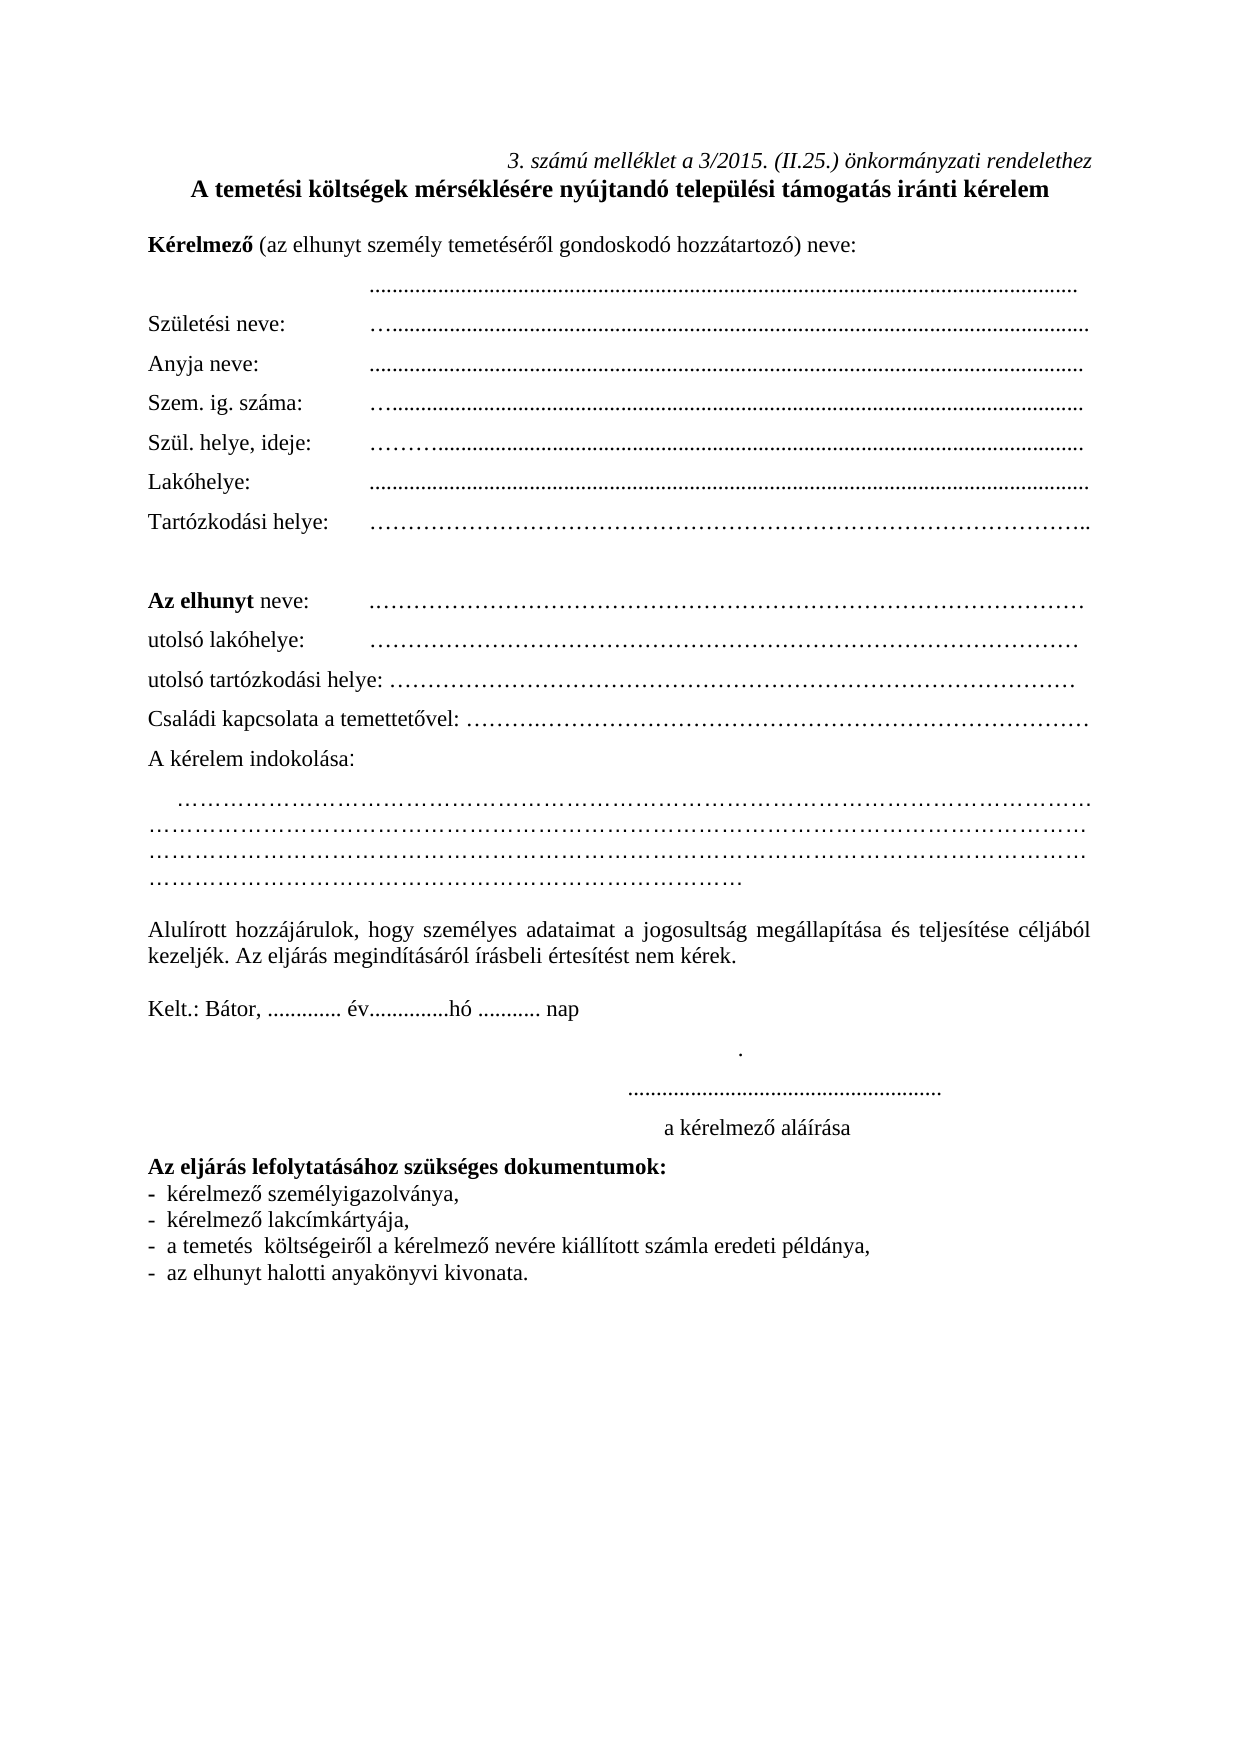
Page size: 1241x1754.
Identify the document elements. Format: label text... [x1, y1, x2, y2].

text utolsó tartózkodási helye: ……………………………………………………………………………… [148, 666, 1093, 692]
text Kelt.: Bátor, ............. év..............hó ........... nap [148, 995, 1093, 1022]
text Szem. ig. száma: …......................................................................................................................... [148, 389, 1093, 416]
text A kérelem indokolása: [148, 745, 1093, 771]
text - a temetés költségeiről a kérelmező nevére kiállított számla eredeti példánya, [148, 1232, 1093, 1259]
text Szül. helye, ideje: ………................................................................................................................. [148, 429, 1093, 455]
text A temetési költségek mérséklésére nyújtandó települési támogatás iránti kérelem [148, 174, 1093, 203]
text Születési neve: ….......................................................................................................................... [148, 310, 1093, 337]
text 3. számú melléklet a 3/2015. (II.25.) önkormányzati rendelethez [148, 148, 1093, 174]
text - kérelmező lakcímkártyája, [148, 1206, 1093, 1232]
text Lakóhelye: .............................................................................................................................. [148, 468, 1093, 495]
text Alulírott hozzájárulok, hogy személyes adataimat a jogosultság megállapítása és teljesítése céljából kezeljék. Az eljárás megindításáról írásbeli értesítést nem kérek. [148, 916, 1093, 969]
text - kérelmező személyigazolványa, [148, 1179, 1093, 1206]
text Az eljárás lefolytatásához szükséges dokumentumok: [148, 1153, 1093, 1179]
text Az elhunyt neve: .………………………………………………………………………………… [148, 587, 1093, 613]
text Családi kapcsolata a temettetővel: ……….……………………………………………………………… [148, 705, 1093, 732]
text . ....................................................... a kérelmező aláírása [148, 1035, 1093, 1140]
text ............................................................................................................................ [295, 271, 1093, 297]
text utolsó lakóhelye: ………………………………………………………………………………… [148, 626, 1093, 653]
text ………………………………………………………………………………………………………………………………………………………………………………………………………………………………………………………………………………………………………………………………………………………………………………………………………… [148, 784, 1093, 890]
text Anyja neve: ............................................................................................................................. [148, 350, 1093, 376]
text - az elhunyt halotti anyakönyvi kivonata. [148, 1259, 1093, 1285]
text Tartózkodási helye: ………………………………………………………………………………….. [148, 508, 1093, 534]
text Kérelmező (az elhunyt személy temetéséről gondoskodó hozzátartozó) neve: [148, 231, 1093, 258]
